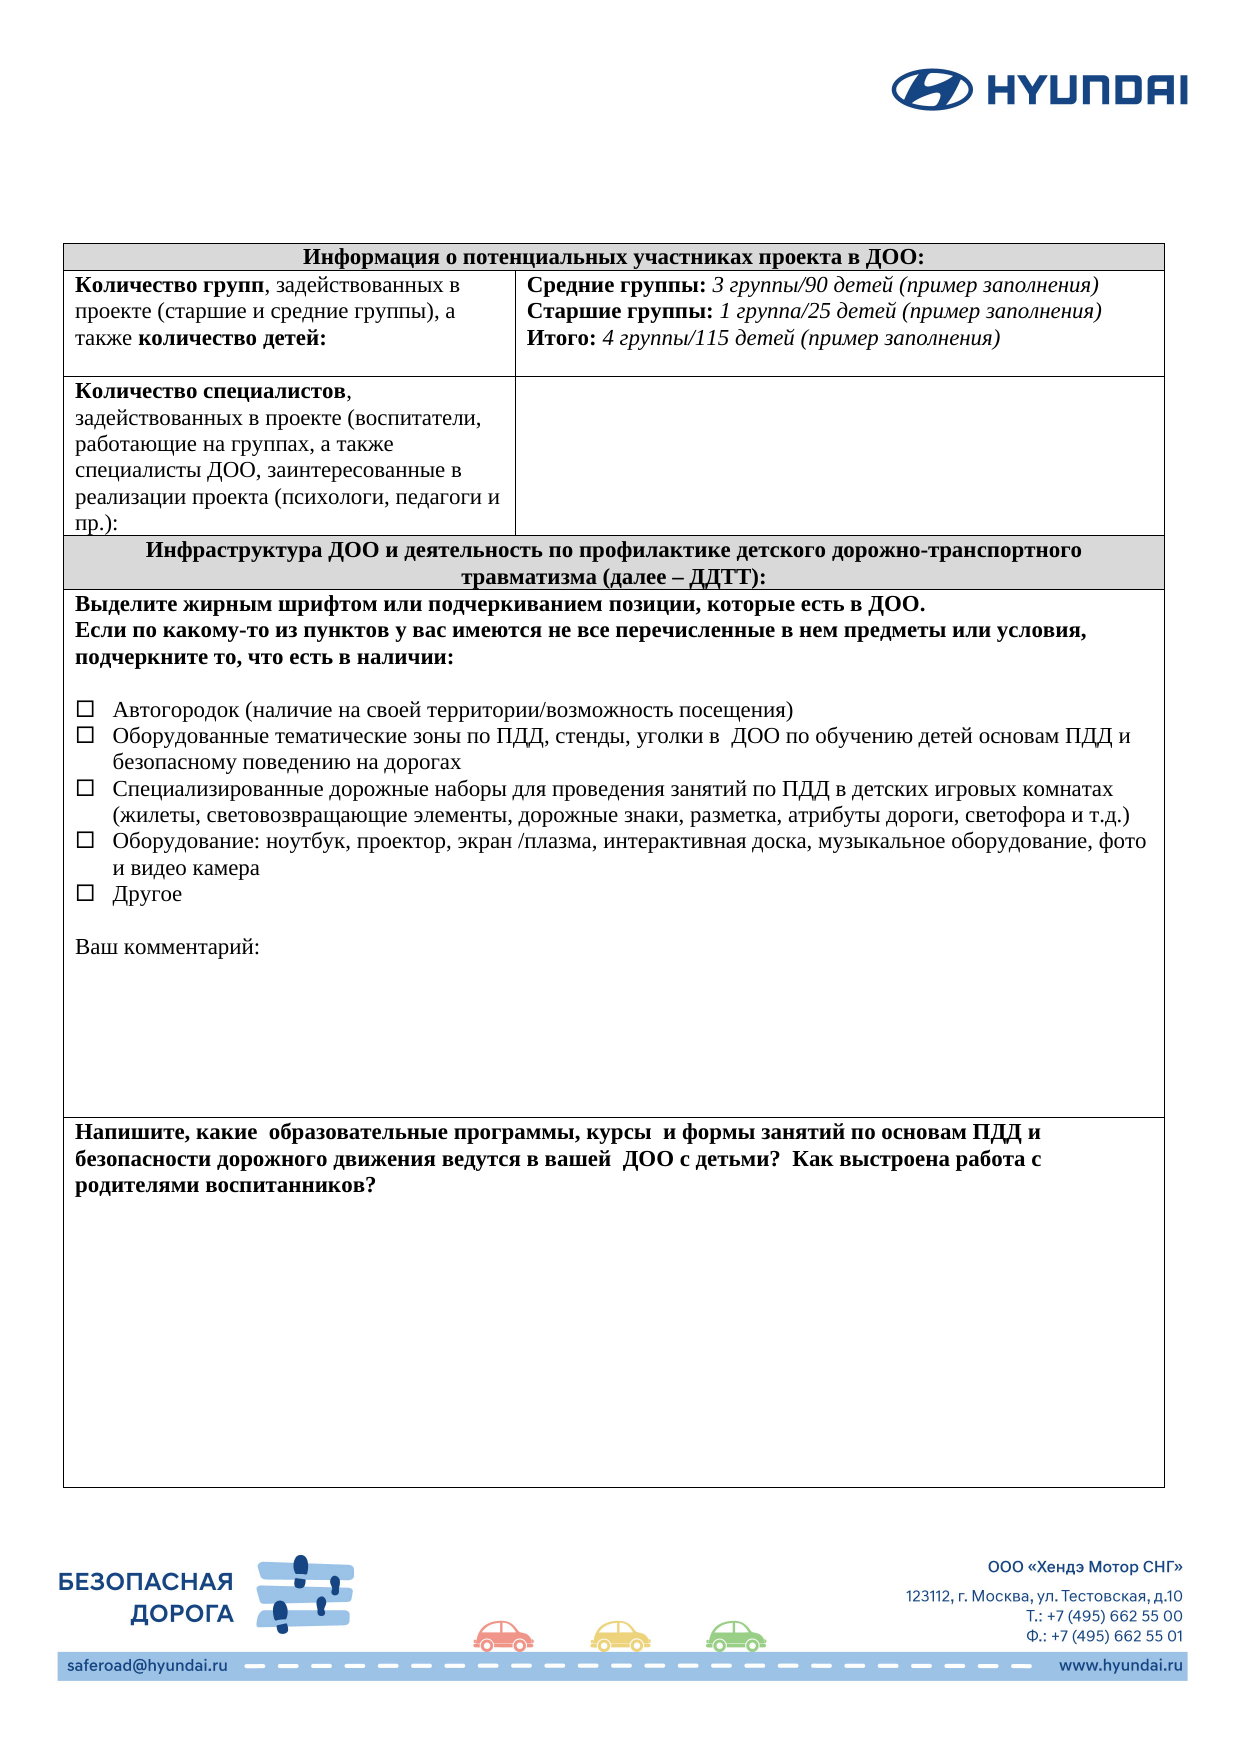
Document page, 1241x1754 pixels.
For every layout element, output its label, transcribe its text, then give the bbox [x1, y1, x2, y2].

table_cell Средние группы: 3 группы/90 детей (пример заполнения) Старшие группы: 1 группа/25 детей (пример заполнения) Итого: 4 группы/115 детей (пример заполнения) [516, 271, 1164, 376]
table_cell Напишите, какие образовательные программы, курсы и формы занятий по основам ПДД и безопасности дорожного движения ведутся в вашей ДОО с детьми? Как выстроена работа с родителями воспитанников? [64, 1118, 1164, 1487]
table_cell [516, 377, 1164, 535]
table_cell Выделите жирным шрифтом или подчеркиванием позиции, которые есть в ДОО. Если по какому-то из пунктов у вас имеются не все перечисленные в нем предметы или условия, подчеркните то, что есть в наличии: Автогородок (наличие на своей территории/возможность посещения) Оборудованные тематические зоны по ПДД, стенды, уголки в ДОО по обучению детей основам ПДД и безопасному поведению на дорогах Специализированные дорожные наборы для проведения занятий по ПДД в детских игровых комнатах (жилеты, световозвращающие элементы, дорожные знаки, разметка, атрибуты дороги, светофора и т.д.) Оборудование: ноутбук, проектор, экран /плазма, интерактивная доска, музыкальное оборудование, фото и видео камера Другое Ваш комментарий: [64, 590, 1164, 1117]
table_cell Количество групп, задействованных в проекте (старшие и средние группы), а также количество детей: [64, 271, 515, 376]
table_cell Количество специалистов, задействованных в проекте (воспитатели, работающие на группах, а также специалисты ДОО, заинтересованные в реализации проекта (психологи, педагоги и пр.): [64, 377, 515, 535]
picture [3, 0, 1241, 1738]
table_header Информация о потенциальных участниках проекта в ДОО: [64, 244, 1164, 270]
table_cell Инфраструктура ДОО и деятельность по профилактике детского дорожно-транспортного травматизма (далее – ДДТТ): [64, 536, 1164, 589]
